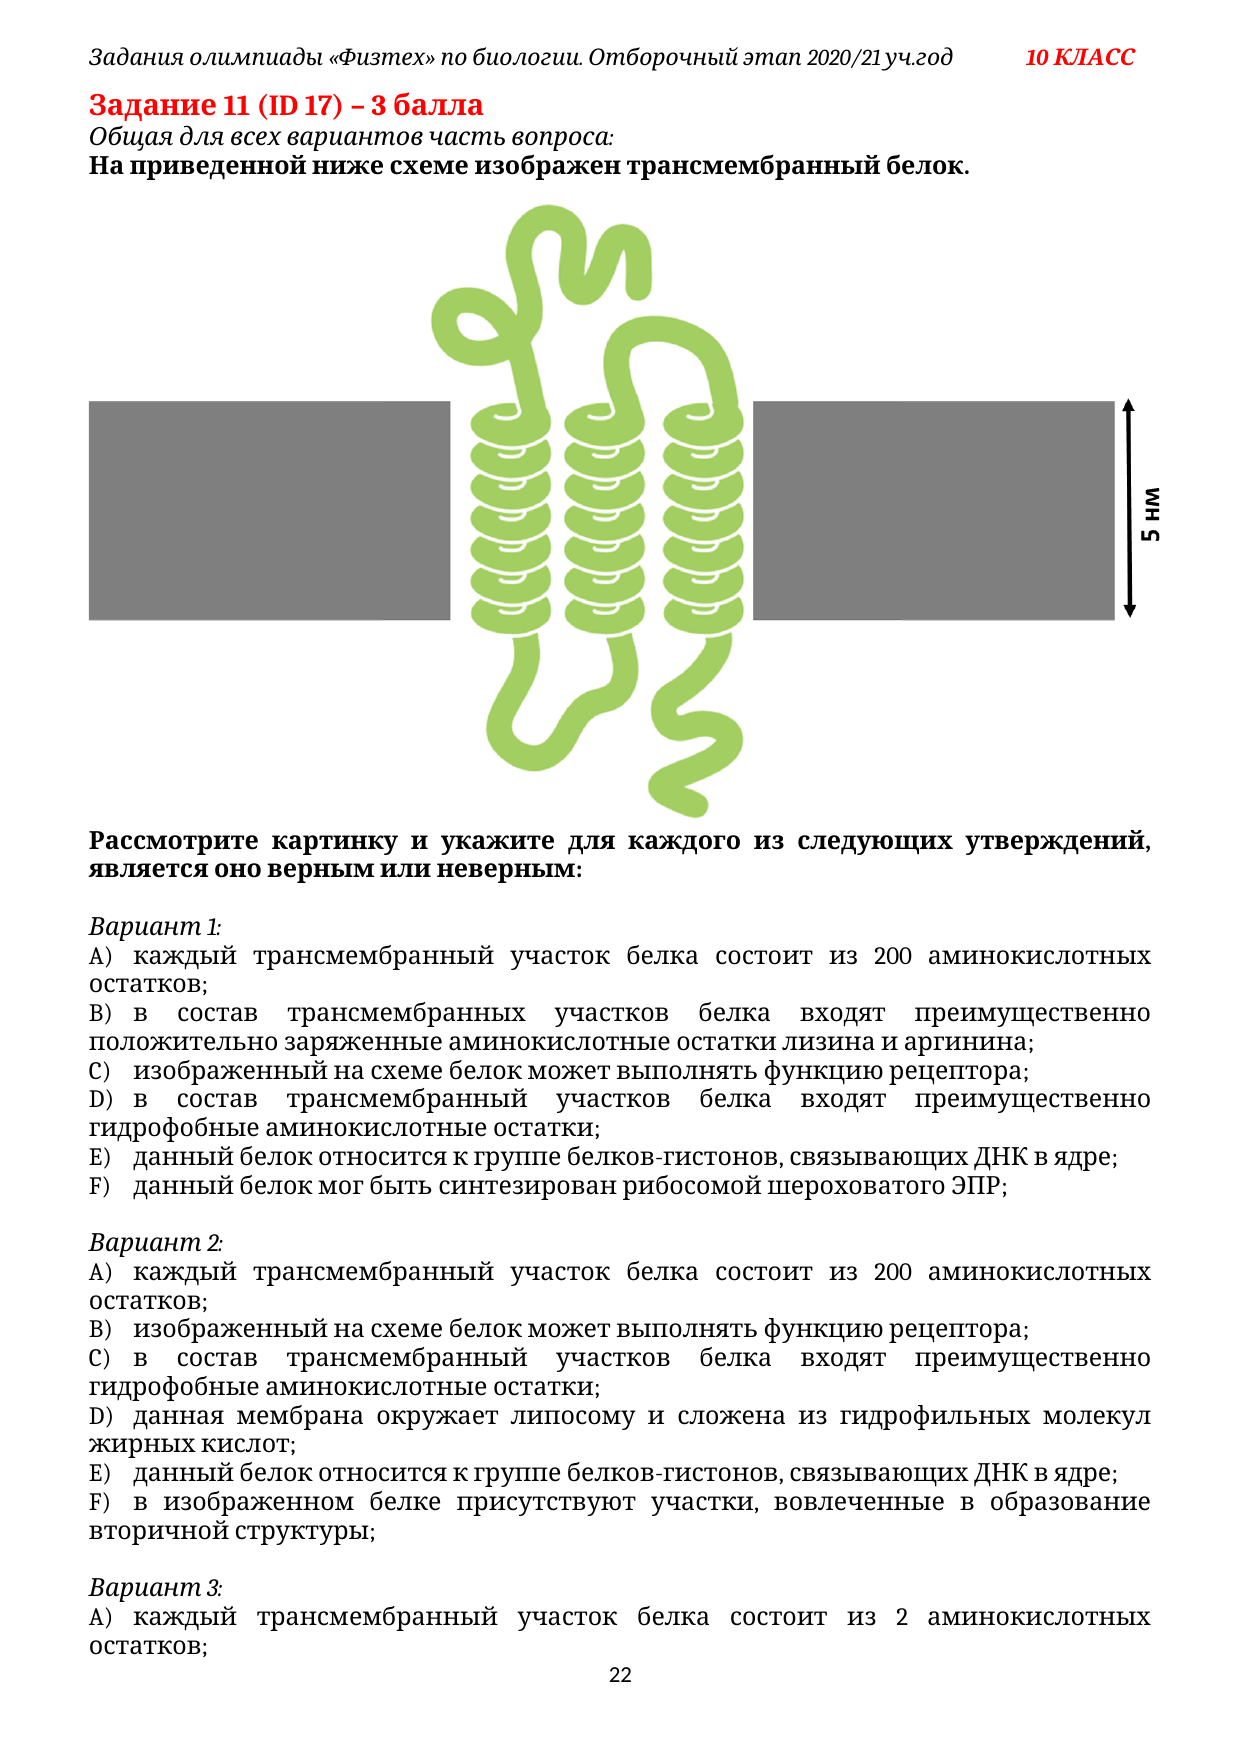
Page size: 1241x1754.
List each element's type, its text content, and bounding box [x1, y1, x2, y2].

list каждый трансмембранный участок белка состоит из 200 аминокислотных остатков; [89, 1258, 1152, 1315]
text Рассмотрите картинку и укажите для каждого из следующих утверждений, является оно верным или неверным: [89, 827, 1152, 884]
list в состав трансмембранный участков белка входят преимущественно гидрофобные аминокислотные остатки; [89, 1344, 1152, 1402]
text Задание 11 (ID 17) – 3 балла [89, 89, 1152, 123]
text Вариант 2: [89, 1229, 1152, 1258]
text Общая для всех вариантов часть вопроса: [89, 123, 1152, 152]
list каждый трансмембранный участок белка состоит из 2 аминокислотных остатков; [89, 1603, 1152, 1660]
list данный белок мог быть синтезирован рибосомой шероховатого ЭПР; [89, 1172, 1152, 1200]
text На приведенной ниже схеме изображен трансмембранный белок. [89, 152, 1152, 180]
list в изображенном белке присутствуют участки, вовлеченные в образование вторичной структуры; [89, 1488, 1152, 1545]
list в состав трансмембранных участков белка входят преимущественно положительно заряженные аминокислотные остатки лизина и аргинина; [89, 999, 1152, 1057]
text Вариант 1: [89, 913, 1152, 942]
list каждый трансмембранный участок белка состоит из 200 аминокислотных остатков; [89, 942, 1152, 999]
text Вариант 3: [89, 1574, 1152, 1603]
list в состав трансмембранный участков белка входят преимущественно гидрофобные аминокислотные остатки; [89, 1085, 1152, 1143]
picture [88, 180, 1183, 827]
list данная мембрана окружает липосому и сложена из гидрофильных молекул жирных кислот; [89, 1402, 1152, 1459]
list изображенный на схеме белок может выполнять функцию рецептора; [89, 1057, 1152, 1085]
list изображенный на схеме белок может выполнять функцию рецептора; [89, 1315, 1152, 1344]
list данный белок относится к группе белков-гистонов, связывающих ДНК в ядре; [89, 1459, 1152, 1488]
list данный белок относится к группе белков-гистонов, связывающих ДНК в ядре; [89, 1143, 1152, 1172]
